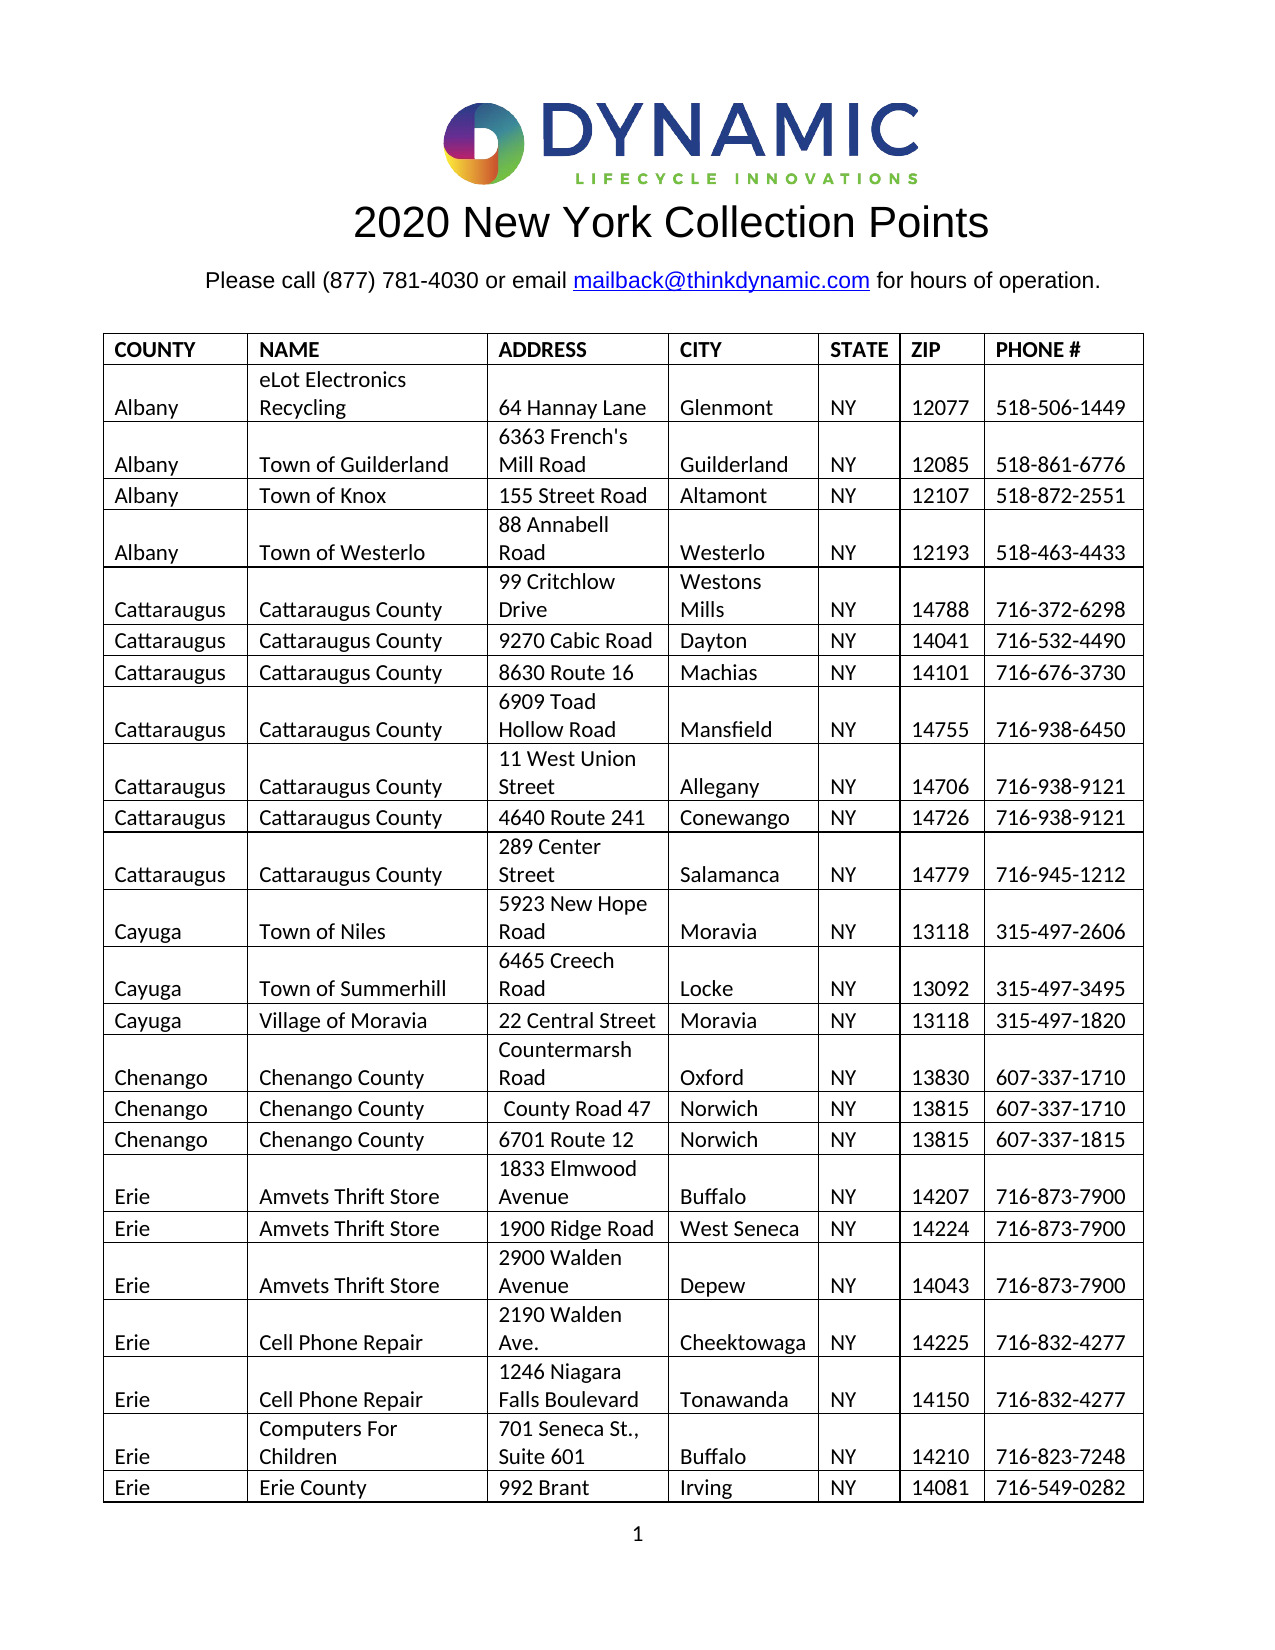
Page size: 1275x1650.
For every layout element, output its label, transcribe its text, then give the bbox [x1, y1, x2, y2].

table_cell Chenango [104, 1092, 247, 1122]
table_cell 13092 [901, 947, 984, 1003]
table_cell NY [819, 1123, 899, 1153]
table_cell 6465 Creech Road [488, 947, 668, 1003]
table_cell Town of Niles [248, 890, 487, 946]
table_cell Erie [104, 1243, 247, 1299]
table_cell Cattaraugus [104, 833, 247, 888]
table_cell NY [819, 1414, 899, 1470]
table_cell 607-337-1710 [985, 1092, 1143, 1122]
table_cell 315-497-2606 [985, 890, 1143, 946]
table_cell 13815 [901, 1092, 984, 1122]
table_cell 12077 [901, 365, 984, 421]
table_cell 14726 [901, 801, 984, 831]
table_cell Town of Westerlo [248, 510, 487, 566]
table_cell Cayuga [104, 947, 247, 1003]
table_cell NY [819, 1035, 899, 1091]
table_cell Chenango County [248, 1123, 487, 1153]
table_cell 13118 [901, 1004, 984, 1034]
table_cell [488, 1471, 668, 1501]
table_cell 4640 Route 241 [488, 801, 668, 831]
table_cell 14081 [901, 1471, 984, 1501]
table_header CITY [669, 334, 818, 364]
table_cell NY [819, 656, 899, 686]
table_cell 64 Hannay Lane [488, 365, 668, 421]
table_header PHONE # [985, 334, 1143, 364]
table_cell 607-337-1815 [985, 1123, 1143, 1153]
table_cell NY [819, 1357, 899, 1413]
table_cell 716-532-4490 [985, 625, 1143, 655]
table_cell Cattaraugus County [248, 744, 487, 800]
table_cell County Road 47 [488, 1092, 668, 1122]
table_cell 14041 [901, 625, 984, 655]
table_cell Erie [104, 1414, 247, 1470]
table_cell NY [819, 365, 899, 421]
table_cell 1900 Ridge Road [488, 1212, 668, 1242]
table_cell Salamanca [669, 833, 818, 888]
table_cell 6909 Toad Hollow Road [488, 687, 668, 743]
table_cell 14224 [901, 1212, 984, 1242]
table_cell Cattaraugus [104, 744, 247, 800]
table_cell Dayton [669, 625, 818, 655]
table_cell NY [819, 1471, 899, 1501]
table_cell Westons Mills [669, 568, 818, 623]
table_cell 716-938-9121 [985, 801, 1143, 831]
table_cell Erie [104, 1300, 247, 1356]
table_header ZIP [901, 334, 984, 364]
table_cell NY [819, 1004, 899, 1034]
table_cell 155 Street Road [488, 479, 668, 509]
table_header ADDRESS [488, 334, 668, 364]
table_cell Albany [104, 510, 247, 566]
table_cell 14150 [901, 1357, 984, 1413]
table_cell 716-549-0282 [985, 1471, 1143, 1501]
table_cell NY [819, 947, 899, 1003]
table_cell NY [819, 422, 899, 478]
table_cell Cattaraugus County [248, 833, 487, 888]
table_cell 1833 Elmwood Avenue [488, 1155, 668, 1211]
table_cell 716-873-7900 [985, 1155, 1143, 1211]
table_cell Erie [104, 1471, 247, 1501]
table_cell Countermarsh Road [488, 1035, 668, 1091]
table_cell Town of Knox [248, 479, 487, 509]
table_cell Erie County [248, 1471, 487, 1501]
table_cell 701 Seneca St., Suite 601 [488, 1414, 668, 1470]
table_cell 14225 [901, 1300, 984, 1356]
table_cell Moravia [669, 1004, 818, 1034]
table_cell 716-873-7900 [985, 1212, 1143, 1242]
table_cell Chenango [104, 1123, 247, 1153]
table_cell Tonawanda [669, 1357, 818, 1413]
table_cell Amvets Thrift Store [248, 1155, 487, 1211]
table_cell 2900 Walden Avenue [488, 1243, 668, 1299]
table_cell 518-861-6776 [985, 422, 1143, 478]
table_cell Cattaraugus [104, 687, 247, 743]
text 2020 New York Collection Points [187, 197, 1156, 247]
table_cell 6363 French's Mill Road [488, 422, 668, 478]
table_cell 716-873-7900 [985, 1243, 1143, 1299]
table_cell 716-372-6298 [985, 568, 1143, 623]
table_cell 289 Center Street [488, 833, 668, 888]
picture [443, 103, 919, 185]
table_header COUNTY [104, 334, 247, 364]
table_cell Glenmont [669, 365, 818, 421]
table_cell 14706 [901, 744, 984, 800]
table_cell NY [819, 568, 899, 623]
table_cell Amvets Thrift Store [248, 1243, 487, 1299]
table_cell NY [819, 1300, 899, 1356]
table_cell Cattaraugus County [248, 801, 487, 831]
table_cell Albany [104, 422, 247, 478]
table_cell Westerlo [669, 510, 818, 566]
table_cell 716-832-4277 [985, 1357, 1143, 1413]
table_cell 14788 [901, 568, 984, 623]
table_cell Town of Guilderland [248, 422, 487, 478]
table_cell 9270 Cabic Road [488, 625, 668, 655]
table_cell Erie [104, 1357, 247, 1413]
table_cell 14043 [901, 1243, 984, 1299]
table_cell Chenango [104, 1035, 247, 1091]
table_cell Chenango County [248, 1035, 487, 1091]
table_cell Amvets Thrift Store [248, 1212, 487, 1242]
table_cell West Seneca [669, 1212, 818, 1242]
table_cell Cattaraugus County [248, 656, 487, 686]
table_cell NY [819, 1155, 899, 1211]
table_cell 12085 [901, 422, 984, 478]
table_cell Computers For Children [248, 1414, 487, 1470]
table_cell 88 Annabell Road [488, 510, 668, 566]
table_cell Cattaraugus [104, 568, 247, 623]
table_cell 13118 [901, 890, 984, 946]
table_cell Guilderland [669, 422, 818, 478]
table_cell Altamont [669, 479, 818, 509]
table_cell NY [819, 687, 899, 743]
table_cell NY [819, 510, 899, 566]
table_cell 716-938-6450 [985, 687, 1143, 743]
table_cell 315-497-1820 [985, 1004, 1143, 1034]
table_cell 518-463-4433 [985, 510, 1143, 566]
table_cell Cayuga [104, 890, 247, 946]
table_cell NY [819, 890, 899, 946]
table_header NAME [248, 334, 487, 364]
table_cell Village of Moravia [248, 1004, 487, 1034]
table_cell Erie [104, 1155, 247, 1211]
table_cell 1246 Niagara Falls Boulevard [488, 1357, 668, 1413]
table_cell 13830 [901, 1035, 984, 1091]
table_cell Irving [669, 1471, 818, 1501]
table_cell NY [819, 744, 899, 800]
table_cell Allegany [669, 744, 818, 800]
table_cell 2190 Walden Ave. [488, 1300, 668, 1356]
table_cell Conewango [669, 801, 818, 831]
table_cell NY [819, 1243, 899, 1299]
table_cell 8630 Route 16 [488, 656, 668, 686]
text Please call (877) 781-4030 or email mailback@thinkdynamic.com for hours of operation. [187, 267, 1119, 293]
table_cell NY [819, 833, 899, 888]
table_cell NY [819, 1092, 899, 1122]
table_cell NY [819, 479, 899, 509]
table_cell Cell Phone Repair [248, 1357, 487, 1413]
table_cell eLot Electronics Recycling [248, 365, 487, 421]
table_cell Cattaraugus [104, 625, 247, 655]
table_cell Buffalo [669, 1414, 818, 1470]
table_cell Norwich [669, 1092, 818, 1122]
table_cell 14207 [901, 1155, 984, 1211]
table_cell NY [819, 801, 899, 831]
table_cell 99 Critchlow Drive [488, 568, 668, 623]
table_header STATE [819, 334, 899, 364]
table_cell 518-872-2551 [985, 479, 1143, 509]
table_cell 11 West Union Street [488, 744, 668, 800]
table_cell Erie [104, 1212, 247, 1242]
table_cell Moravia [669, 890, 818, 946]
table_cell Locke [669, 947, 818, 1003]
table_cell 22 Central Street [488, 1004, 668, 1034]
table_cell 5923 New Hope Road [488, 890, 668, 946]
table_cell 518-506-1449 [985, 365, 1143, 421]
table_cell 716-832-4277 [985, 1300, 1143, 1356]
table_cell 14779 [901, 833, 984, 888]
table_cell 607-337-1710 [985, 1035, 1143, 1091]
table_cell 14755 [901, 687, 984, 743]
table_cell NY [819, 625, 899, 655]
table_cell 12193 [901, 510, 984, 566]
table_cell Cattaraugus [104, 656, 247, 686]
table_cell Cell Phone Repair [248, 1300, 487, 1356]
table_cell NY [819, 1212, 899, 1242]
table_cell 12107 [901, 479, 984, 509]
table_cell 716-945-1212 [985, 833, 1143, 888]
table_cell Mansfield [669, 687, 818, 743]
table_cell Cattaraugus County [248, 625, 487, 655]
table_cell Depew [669, 1243, 818, 1299]
table_cell 716-938-9121 [985, 744, 1143, 800]
table_cell 315-497-3495 [985, 947, 1143, 1003]
table_cell Cheektowaga [669, 1300, 818, 1356]
table_cell 13815 [901, 1123, 984, 1153]
table_cell Town of Summerhill [248, 947, 487, 1003]
table_cell Oxford [669, 1035, 818, 1091]
table_cell Albany [104, 479, 247, 509]
table_cell 14101 [901, 656, 984, 686]
table_cell Buffalo [669, 1155, 818, 1211]
table_cell Cattaraugus [104, 801, 247, 831]
table_cell Cattaraugus County [248, 568, 487, 623]
table_cell Cattaraugus County [248, 687, 487, 743]
table_cell 6701 Route 12 [488, 1123, 668, 1153]
table_cell 14210 [901, 1414, 984, 1470]
table_cell Albany [104, 365, 247, 421]
table_cell Chenango County [248, 1092, 487, 1122]
table_cell 716-676-3730 [985, 656, 1143, 686]
table_cell Machias [669, 656, 818, 686]
table_cell Norwich [669, 1123, 818, 1153]
table_cell Cayuga [104, 1004, 247, 1034]
table_cell 716-823-7248 [985, 1414, 1143, 1470]
